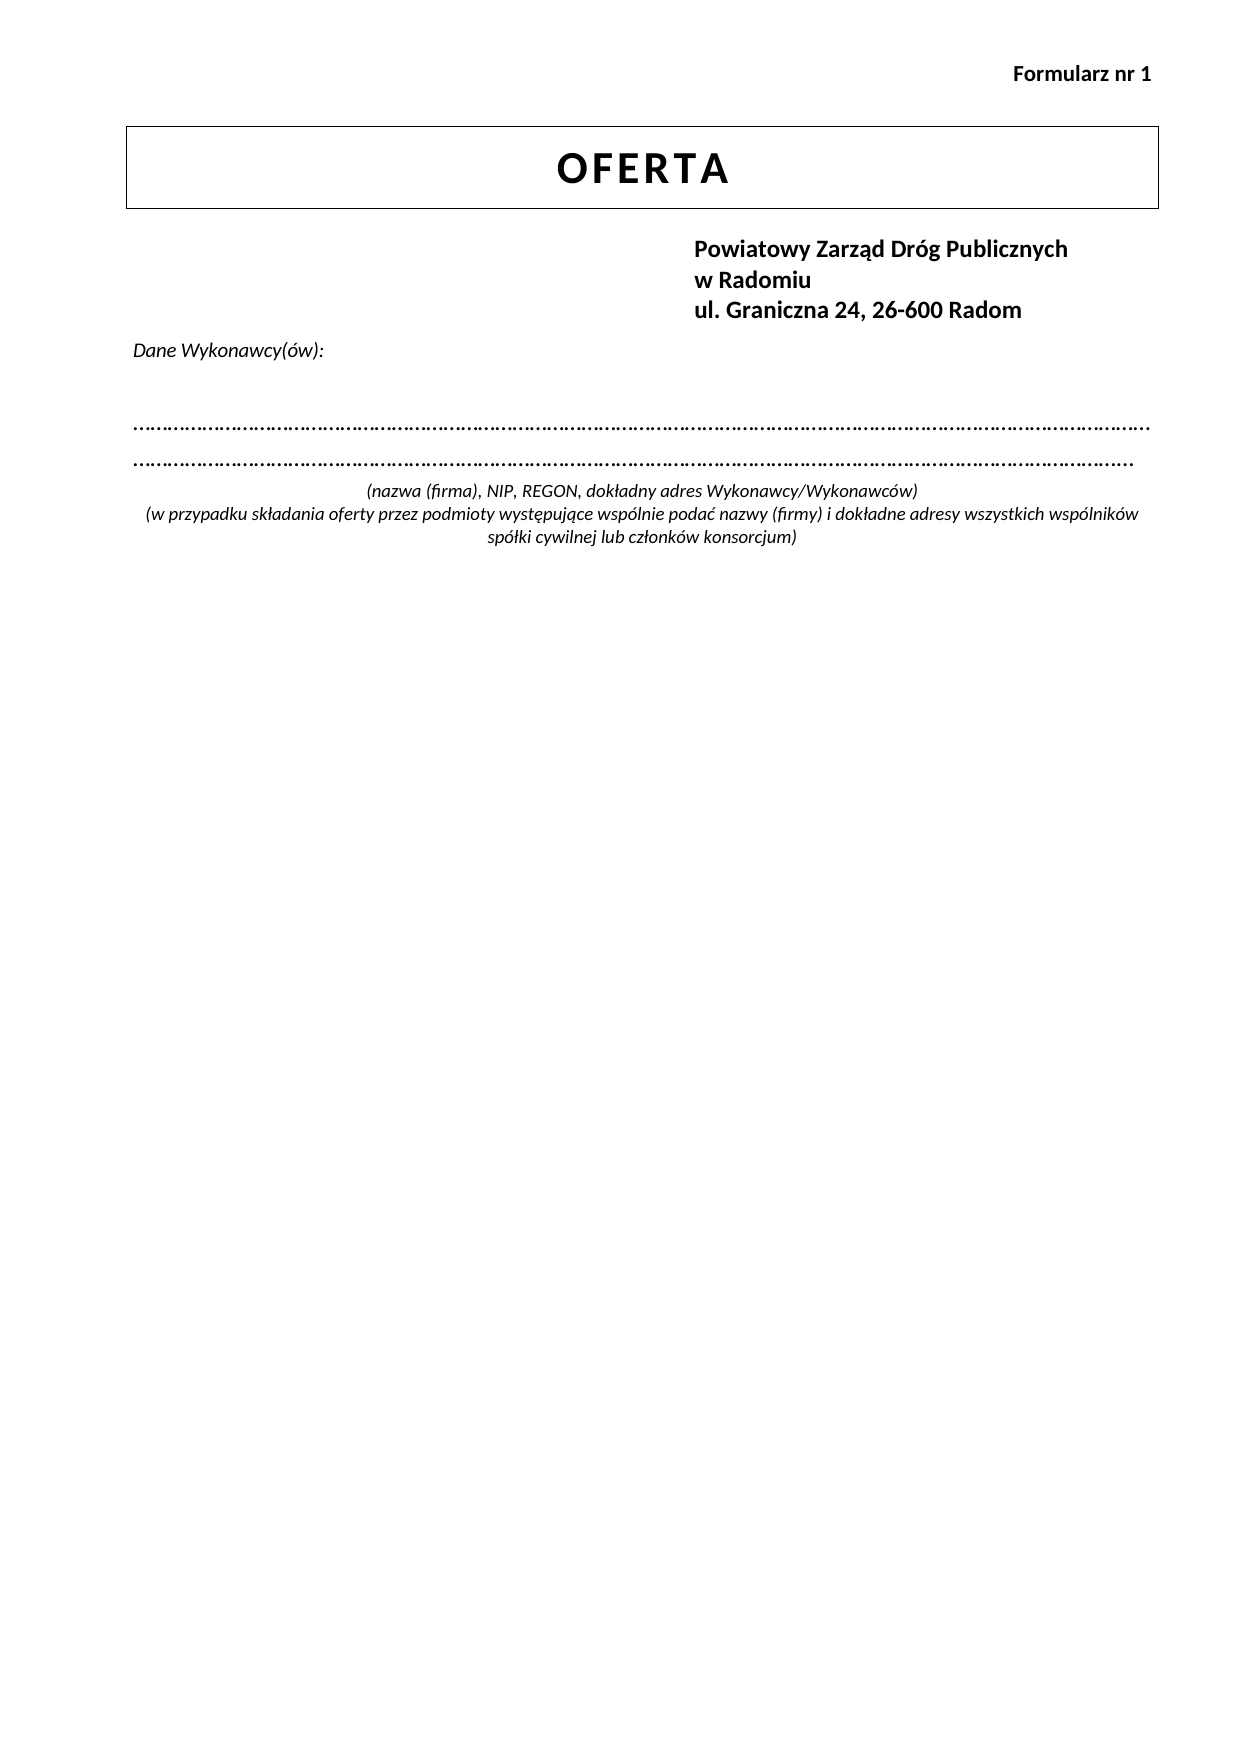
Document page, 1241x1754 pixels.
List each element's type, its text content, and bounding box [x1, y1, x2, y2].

text Powiatowy Zarząd Dróg Publicznych w Radomiu [694, 234, 1152, 295]
text OFERTA [127, 127, 1158, 208]
text Dane Wykonawcy(ów): [133, 338, 1152, 363]
text ul. Graniczna 24, 26-600 Radom [694, 295, 1152, 325]
text ……………………………………………………………………………………………………………………………………………………………………………………………………………………………………………………………………………………………………………………... [133, 369, 1152, 473]
text (w przypadku składania oferty przez podmioty występujące wspólnie podać nazwy (firmy) i dokładne adresy wszystkich wspólników spółki cywilnej lub członków konsorcjum) [133, 502, 1152, 548]
text (nazwa (firma), NIP, REGON, dokładny adres Wykonawcy/Wykonawców) [133, 479, 1152, 502]
